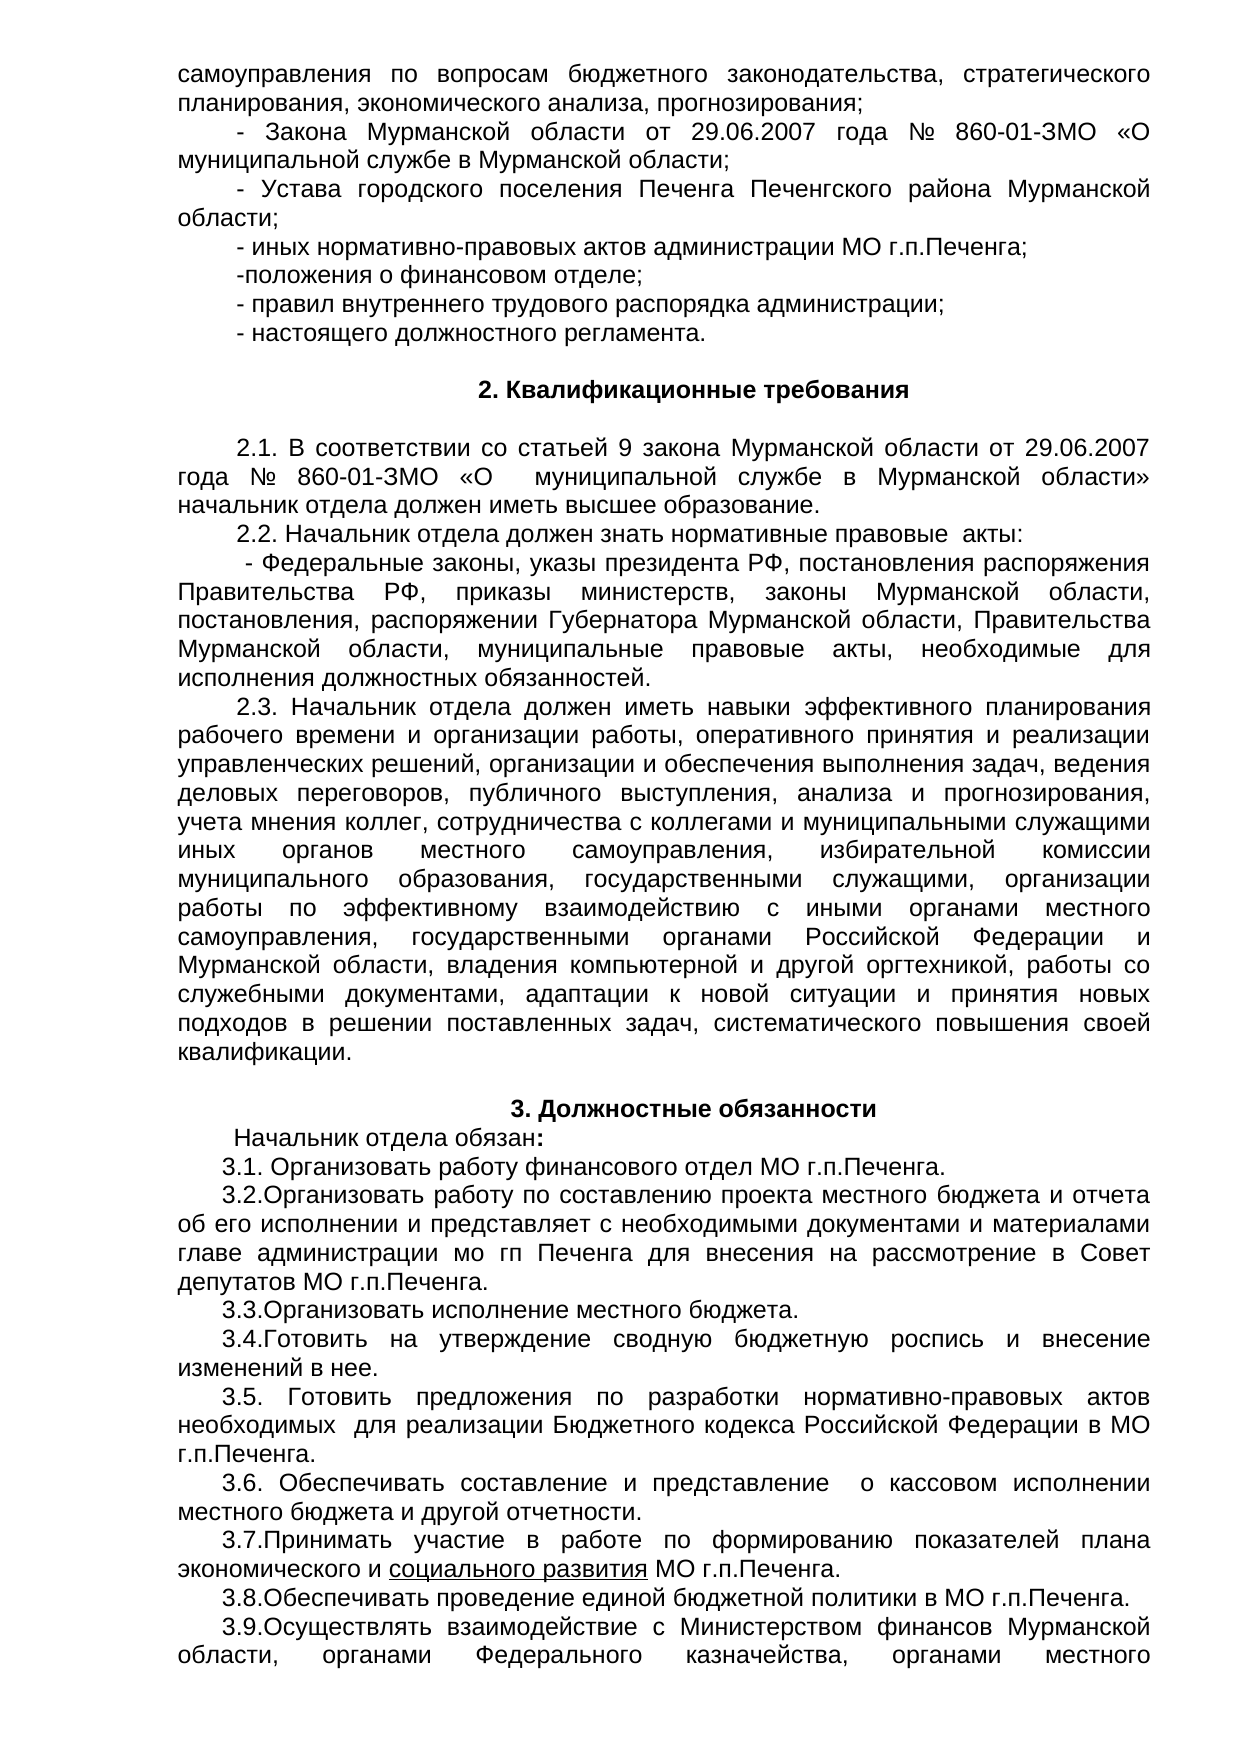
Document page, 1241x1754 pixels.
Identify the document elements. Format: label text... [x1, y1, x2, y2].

text - Федеральные законы, указы президента РФ, постановления распоряжения Правительства РФ, приказы министерств, законы Мурманской области, постановления, распоряжении Губернатора Мурманской области, Правительства Мурманской области, муниципальные правовые акты, необходимые для исполнения должностных обязанностей. [177, 548, 1152, 692]
text 3.2.Организовать работу по составлению проекта местного бюджета и отчета об его исполнении и представляет с необходимыми документами и материалами главе администрации мо гп Печенга для внесения на рассмотрение в Совет депутатов МО г.п.Печенга. [177, 1180, 1152, 1295]
text 2.1. В соответствии со статьей 9 закона Мурманской области от 29.06.2007 года № 860-01-ЗМО «О муниципальной службе в Мурманской области» начальник отдела должен иметь высшее образование. [177, 433, 1152, 519]
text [177, 1612, 1152, 1669]
text 2.3. Начальник отдела должен иметь навыки эффективного планирования рабочего времени и организации работы, оперативного принятия и реализации управленческих решений, организации и обеспечения выполнения задач, ведения деловых переговоров, публичного выступления, анализа и прогнозирования, учета мнения коллег, сотрудничества с коллегами и муниципальными служащими иных органов местного самоуправления, избирательной комиссии муниципального образования, государственными служащими, организации работы по эффективному взаимодействию с иными органами местного самоуправления, государственными органами Российской Федерации и Мурманской области, владения компьютерной и другой оргтехникой, работы со служебными документами, адаптации к новой ситуации и принятия новых подходов в решении поставленных задач, систематического повышения своей квалификации. [177, 692, 1152, 1065]
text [177, 59, 1152, 117]
text 3.1. Организовать работу финансового отдел МО г.п.Печенга. [177, 1152, 1152, 1180]
text -положения о финансовом отделе; [177, 260, 1152, 289]
text 3.8.Обеспечивать проведение единой бюджетной политики в МО г.п.Печенга. [177, 1583, 1152, 1612]
text 2. Квалификационные требования [177, 375, 1152, 404]
text - правил внутреннего трудового распорядка администрации; [177, 289, 1152, 318]
text - Закона Мурманской области от 29.06.2007 года № 860-01-ЗМО «О муниципальной службе в Мурманской области; [177, 117, 1152, 174]
text 3.5. Готовить предложения по разработки нормативно-правовых актов необходимых для реализации Бюджетного кодекса Российской Федерации в МО г.п.Печенга. [177, 1382, 1152, 1468]
text 3.4.Готовить на утверждение сводную бюджетную роспись и внесение изменений в нее. [177, 1324, 1152, 1382]
text Начальник отдела обязан: [177, 1123, 1152, 1152]
text 3.3.Организовать исполнение местного бюджета. [177, 1295, 1152, 1324]
text 3.7.Принимать участие в работе по формированию показателей плана экономического и социального развития МО г.п.Печенга. [177, 1525, 1152, 1583]
text 3.6. Обеспечивать составление и представление о кассовом исполнении местного бюджета и другой отчетности. [177, 1468, 1152, 1525]
text 3. Должностные обязанности [177, 1094, 1152, 1123]
text - Устава городского поселения Печенга Печенгского района Мурманской области; [177, 174, 1152, 232]
text 2.2. Начальник отдела должен знать нормативные правовые акты: [177, 519, 1152, 548]
text - иных нормативно-правовых актов администрации МО г.п.Печенга; [177, 232, 1152, 260]
text - настоящего должностного регламента. [177, 318, 1152, 347]
